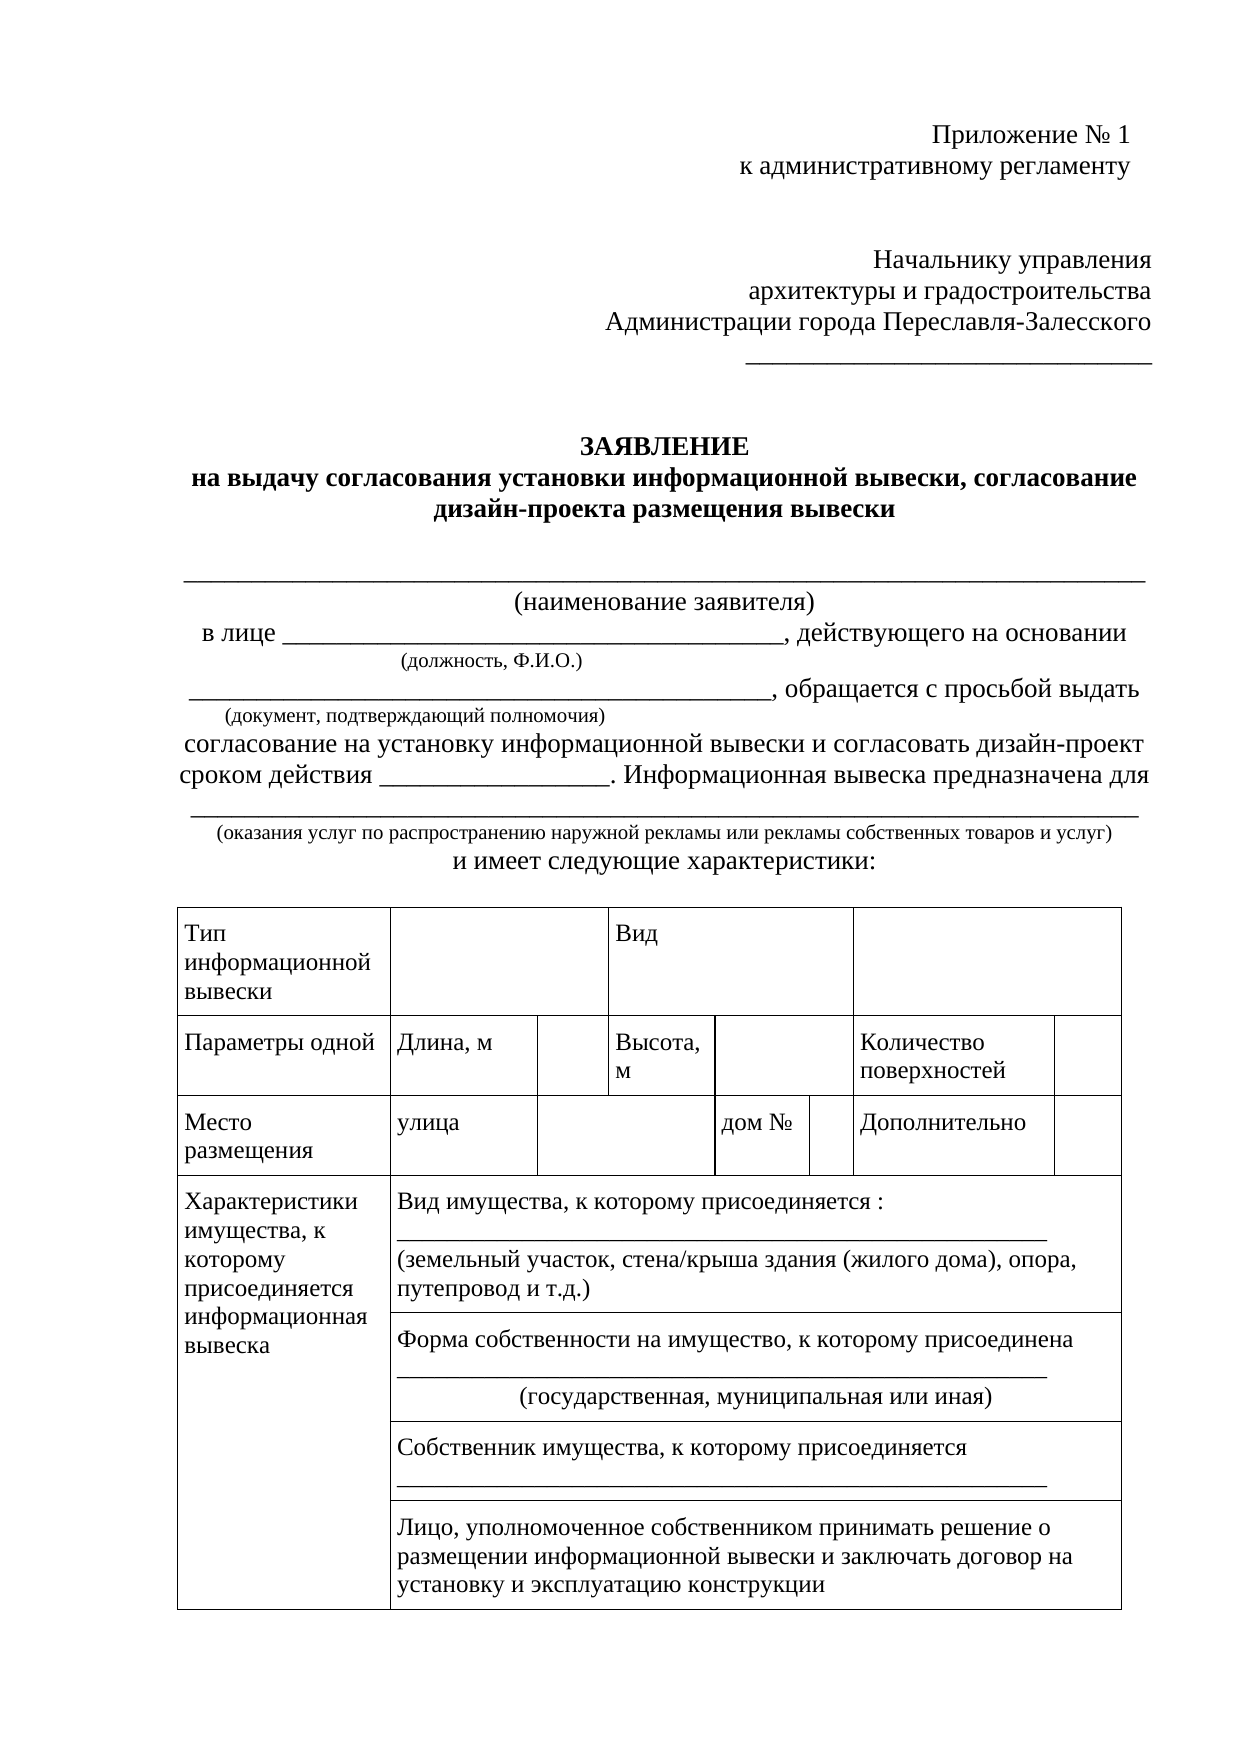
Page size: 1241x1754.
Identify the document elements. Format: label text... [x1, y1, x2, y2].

table_cell [538, 1096, 714, 1175]
table_cell [1055, 1016, 1121, 1095]
text и имеет следующие характеристики: [177, 844, 1152, 876]
text согласование на установку информационной вывески и согласовать дизайн-проект сроком действия _________________. Информационная вывеска предназначена для [177, 727, 1152, 789]
text Начальнику управления [177, 243, 1152, 274]
text (наименование заявителя) [177, 585, 1152, 616]
table_cell Длина, м [391, 1016, 537, 1095]
text в лице _____________________________________, действующего на основании [177, 616, 1152, 648]
text ______________________________ [177, 336, 1152, 367]
table_cell дом № [716, 1096, 809, 1175]
table_cell Форма собственности на имущество, к которому присоединена ____________________________________________________ (государственная, муниципальная или иная) [391, 1313, 1121, 1421]
table_cell [1055, 1096, 1121, 1175]
text (оказания услуг по распространению наружной рекламы или рекламы собственных товаров и услуг) [177, 820, 1152, 844]
table_cell Собственник имущества, к которому присоединяется ____________________________________________________ [391, 1422, 1121, 1500]
text (должность, Ф.И.О.) [177, 648, 1152, 672]
table_cell Место размещения [178, 1096, 390, 1175]
table_cell [538, 1016, 608, 1095]
table_header Тип информационной вывески [178, 908, 390, 1015]
text на выдачу согласования установки информационной вывески, согласование дизайн-проекта размещения вывески [177, 461, 1152, 523]
text ___________________________________________, обращается с просьбой выдать [177, 672, 1152, 703]
text Администрации города Переславля-Залесского [177, 305, 1152, 336]
table_header [391, 908, 608, 1015]
table_cell Количество поверхностей [854, 1016, 1054, 1095]
text _______________________________________________________________________ [177, 554, 1152, 585]
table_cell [391, 1501, 1121, 1609]
table_cell Параметры одной [178, 1016, 390, 1095]
text к административному регламенту [177, 149, 1131, 180]
table_cell улица [391, 1096, 537, 1175]
text Приложение № 1 [177, 118, 1131, 149]
text ______________________________________________________________________ [177, 789, 1152, 820]
table_header [854, 908, 1121, 1015]
table_cell Вид имущества, к которому присоединяется : ____________________________________________________ (земельный участок, стена/крыша здания (жилого дома), опора, путепровод и т.д.) [391, 1176, 1121, 1312]
table_cell Дополнительно [854, 1096, 1054, 1175]
table_cell [810, 1096, 853, 1175]
text ЗАЯВЛЕНИЕ [177, 429, 1152, 461]
table_cell Характеристики имущества, к которому присоединяется информационная вывеска [178, 1176, 390, 1609]
table_cell Высота, м [609, 1016, 714, 1095]
table_header Вид [609, 908, 853, 1015]
text архитектуры и градостроительства [177, 274, 1152, 305]
table_cell [716, 1016, 853, 1095]
text (документ, подтверждающий полномочия) [177, 703, 1152, 727]
